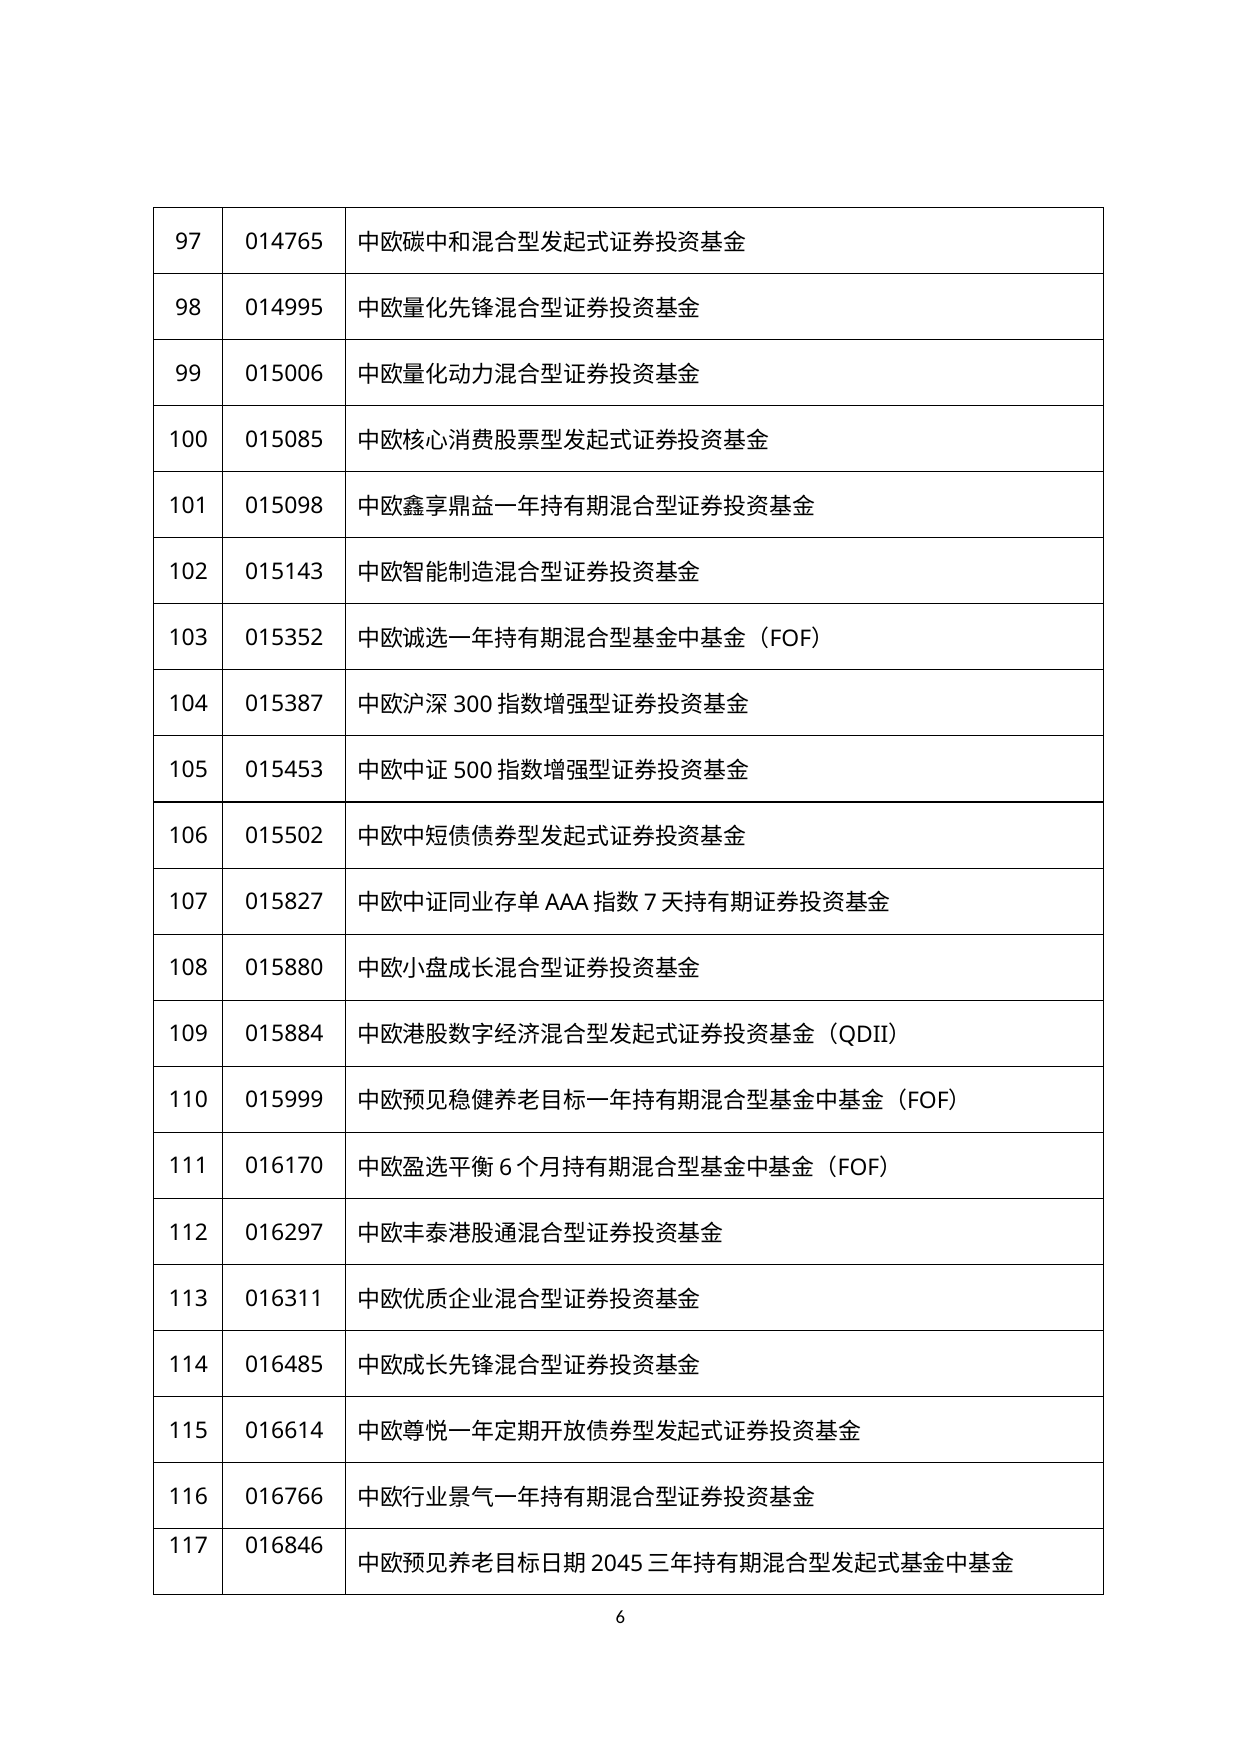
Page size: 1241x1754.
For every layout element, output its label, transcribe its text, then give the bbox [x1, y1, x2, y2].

table_cell 016485 [223, 1331, 345, 1396]
table_cell 中欧预见稳健养老目标一年持有期混合型基金中基金（FOF） [346, 1067, 1103, 1132]
table_cell 015884 [223, 1001, 345, 1066]
table_cell 016766 [223, 1463, 345, 1528]
table_cell 014765 [223, 208, 345, 273]
table_cell 112 [154, 1199, 222, 1264]
table_cell 115 [154, 1397, 222, 1462]
table_cell 015006 [223, 340, 345, 405]
table_cell 中欧丰泰港股通混合型证券投资基金 [346, 1199, 1103, 1264]
table_cell 015098 [223, 472, 345, 537]
table_cell 016614 [223, 1397, 345, 1462]
table_cell 110 [154, 1067, 222, 1132]
table_cell 116 [154, 1463, 222, 1528]
table_cell 015085 [223, 406, 345, 471]
table_cell 中欧港股数字经济混合型发起式证券投资基金（QDII） [346, 1001, 1103, 1066]
table_cell 109 [154, 1001, 222, 1066]
table_cell 99 [154, 340, 222, 405]
table_cell 113 [154, 1265, 222, 1330]
table_cell 117 [154, 1529, 222, 1594]
table_cell 015352 [223, 604, 345, 669]
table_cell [346, 1529, 1103, 1594]
table_cell 中欧鑫享鼎益一年持有期混合型证券投资基金 [346, 472, 1103, 537]
table_cell 98 [154, 274, 222, 339]
table_cell 108 [154, 935, 222, 999]
table_cell 中欧行业景气一年持有期混合型证券投资基金 [346, 1463, 1103, 1528]
table_cell 102 [154, 538, 222, 603]
table_cell 中欧成长先锋混合型证券投资基金 [346, 1331, 1103, 1396]
table_cell 114 [154, 1331, 222, 1396]
table_cell 中欧核心消费股票型发起式证券投资基金 [346, 406, 1103, 471]
table_cell 015827 [223, 869, 345, 933]
table_cell 中欧诚选一年持有期混合型基金中基金（FOF） [346, 604, 1103, 669]
table_cell 015143 [223, 538, 345, 603]
table_cell 111 [154, 1133, 222, 1198]
table_cell 016311 [223, 1265, 345, 1330]
table_cell 中欧中短债债券型发起式证券投资基金 [346, 803, 1103, 867]
table_cell 中欧智能制造混合型证券投资基金 [346, 538, 1103, 603]
table_cell 103 [154, 604, 222, 669]
table_cell 016170 [223, 1133, 345, 1198]
table_cell 中欧小盘成长混合型证券投资基金 [346, 935, 1103, 999]
table_cell 105 [154, 736, 222, 801]
table_cell 107 [154, 869, 222, 933]
table_cell 100 [154, 406, 222, 471]
table_cell 中欧沪深300指数增强型证券投资基金 [346, 670, 1103, 735]
table_cell 中欧量化动力混合型证券投资基金 [346, 340, 1103, 405]
table_cell 中欧量化先锋混合型证券投资基金 [346, 274, 1103, 339]
table_cell 中欧盈选平衡6个月持有期混合型基金中基金（FOF） [346, 1133, 1103, 1198]
table_cell 014995 [223, 274, 345, 339]
table_cell 97 [154, 208, 222, 273]
table_cell 中欧碳中和混合型发起式证券投资基金 [346, 208, 1103, 273]
table_cell 104 [154, 670, 222, 735]
table_cell 015502 [223, 803, 345, 867]
table_cell 015880 [223, 935, 345, 999]
table_cell 015453 [223, 736, 345, 801]
table_cell 中欧尊悦一年定期开放债券型发起式证券投资基金 [346, 1397, 1103, 1462]
table_cell 016297 [223, 1199, 345, 1264]
table_cell 015387 [223, 670, 345, 735]
table_cell 101 [154, 472, 222, 537]
table_cell 中欧中证同业存单AAA指数7天持有期证券投资基金 [346, 869, 1103, 933]
table_cell 中欧中证500指数增强型证券投资基金 [346, 736, 1103, 801]
table_cell 中欧优质企业混合型证券投资基金 [346, 1265, 1103, 1330]
table_cell 016846 [223, 1529, 345, 1594]
table_cell 015999 [223, 1067, 345, 1132]
table_cell 106 [154, 803, 222, 867]
